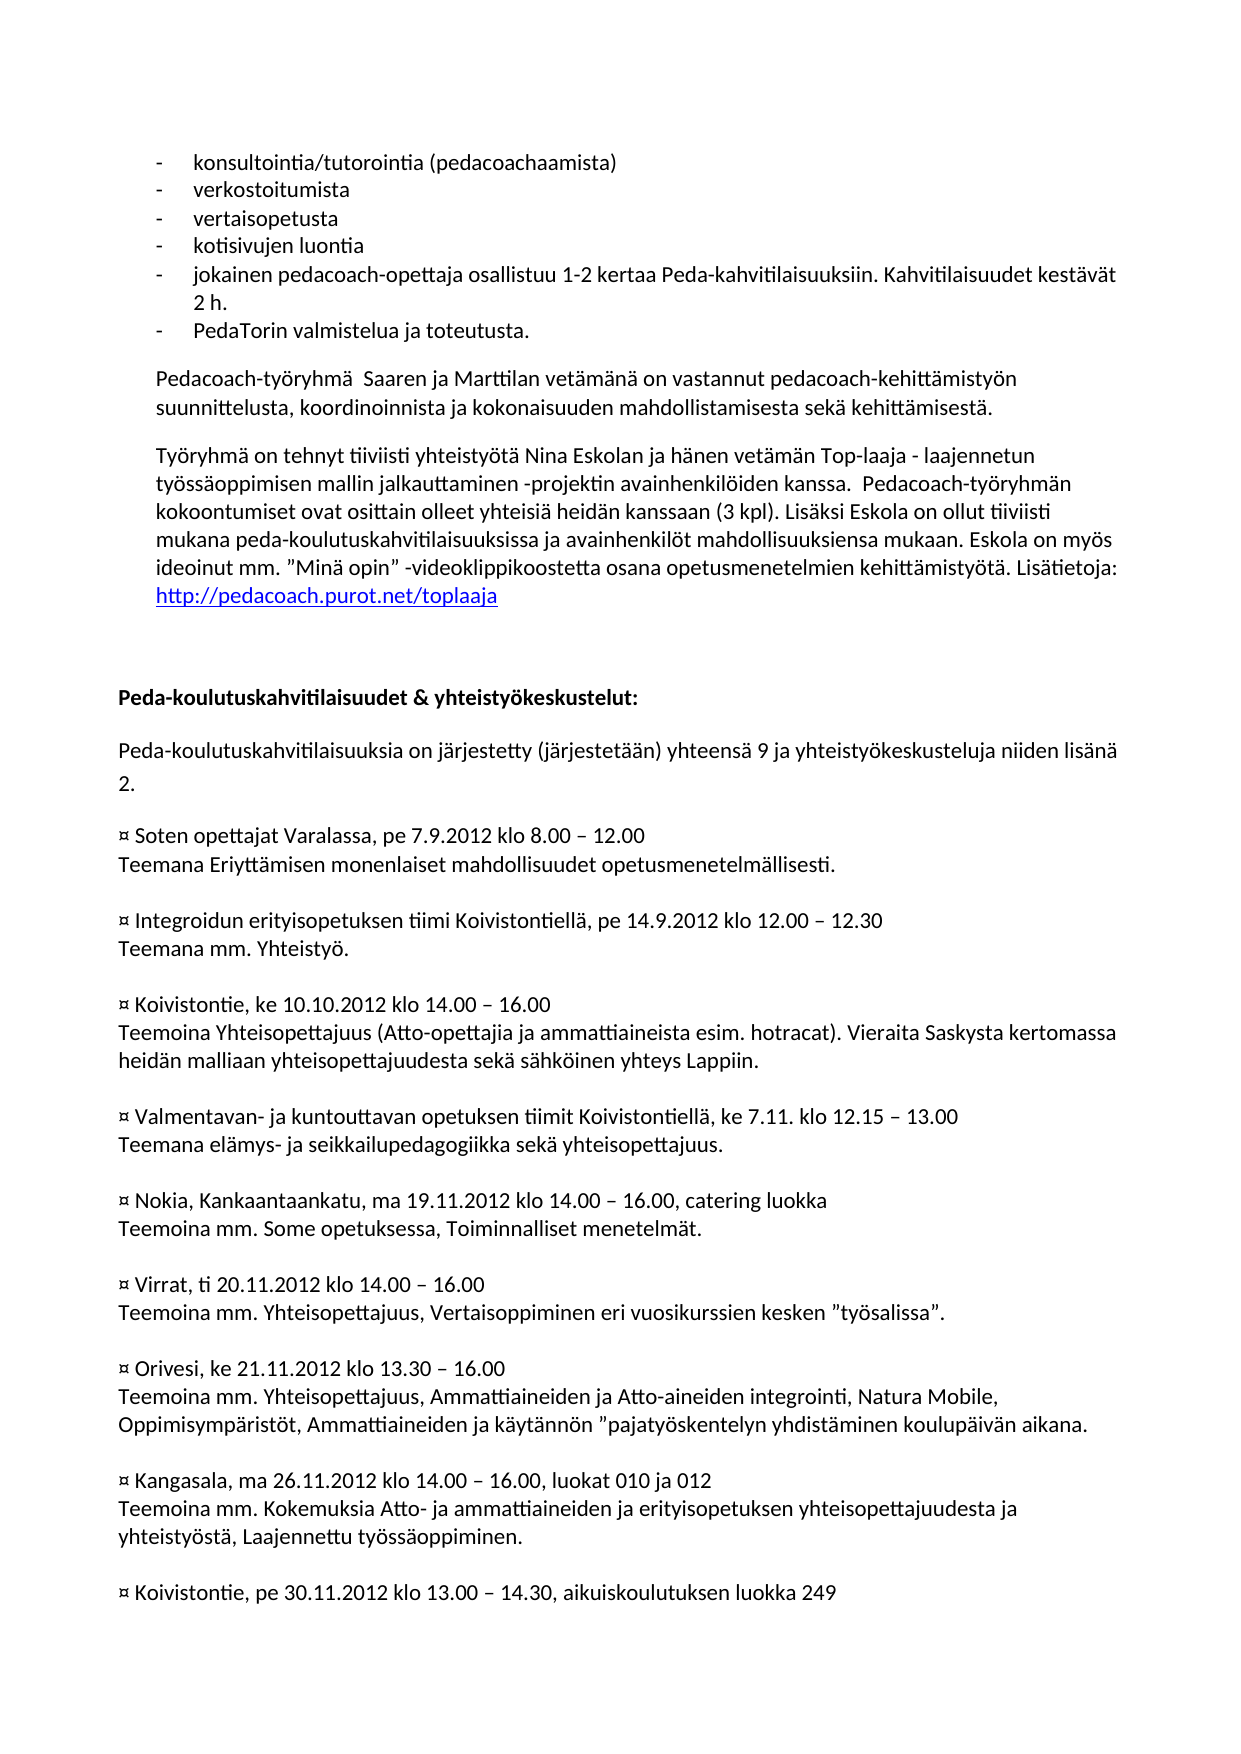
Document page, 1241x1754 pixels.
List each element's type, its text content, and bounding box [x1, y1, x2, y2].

text Teemana mm. Yhteistyö. [118, 934, 1122, 962]
text ¤ Integroidun erityisopetuksen tiimi Koivistontiellä, pe 14.9.2012 klo 12.00 – 12.30 [118, 906, 1122, 934]
text Teemoina mm. Some opetuksessa, Toiminnalliset menetelmät. [118, 1214, 1122, 1242]
list kotisivujen luontia [156, 232, 1122, 260]
text Teemana Eriyttämisen monenlaiset mahdollisuudet opetusmenetelmällisesti. [118, 850, 1122, 878]
text Pedacoach-työryhmä Saaren ja Marttilan vetämänä on vastannut pedacoach-kehittämistyön suunnittelusta, koordinoinnista ja kokonaisuuden mahdollistamisesta sekä kehittämisestä. [156, 364, 1122, 421]
text Teemana elämys- ja seikkailupedagogiikka sekä yhteisopettajuus. [118, 1130, 1122, 1158]
text ¤ Nokia, Kankaantaankatu, ma 19.11.2012 klo 14.00 – 16.00, catering luokka [118, 1186, 1122, 1214]
text ¤ Valmentavan- ja kuntouttavan opetuksen tiimit Koivistontiellä, ke 7.11. klo 12.15 – 13.00 [118, 1102, 1122, 1130]
list PedaTorin valmistelua ja toteutusta. [156, 316, 1122, 344]
text ¤ Kangasala, ma 26.11.2012 klo 14.00 – 16.00, luokat 010 ja 012 [118, 1466, 1122, 1494]
text Peda-koulutuskahvitilaisuudet & yhteistyökeskustelut: [118, 683, 1122, 711]
text ¤ Orivesi, ke 21.11.2012 klo 13.30 – 16.00 [118, 1354, 1122, 1382]
list verkostoitumista [156, 176, 1122, 204]
text Peda-koulutuskahvitilaisuuksia on järjestetty (järjestetään) yhteensä 9 ja yhteistyökeskusteluja niiden lisänä 2. [118, 736, 1122, 797]
text Teemoina mm. Yhteisopettajuus, Vertaisoppiminen eri vuosikurssien kesken ”työsalissa”. [118, 1298, 1122, 1326]
text Työryhmä on tehnyt tiiviisti yhteistyötä Nina Eskolan ja hänen vetämän Top-laaja - laajennetun työssäoppimisen mallin jalkauttaminen -projektin avainhenkilöiden kanssa. Pedacoach-työryhmän kokoontumiset ovat osittain olleet yhteisiä heidän kanssaan (3 kpl). Lisäksi Eskola on ollut tiiviisti mukana peda-koulutuskahvitilaisuuksissa ja avainhenkilöt mahdollisuuksiensa mukaan. Eskola on myös ideoinut mm. ”Minä opin” -videoklippikoostetta osana opetusmenetelmien kehittämistyötä. Lisätietoja: http://pedacoach.purot.net/toplaaja [156, 441, 1122, 609]
text Teemoina Yhteisopettajuus (Atto-opettajia ja ammattiaineista esim. hotracat). Vieraita Saskysta kertomassa heidän malliaan yhteisopettajuudesta sekä sähköinen yhteys Lappiin. [118, 1018, 1122, 1074]
text ¤ Soten opettajat Varalassa, pe 7.9.2012 klo 8.00 – 12.00 [118, 822, 1122, 850]
text Teemoina mm. Kokemuksia Atto- ja ammattiaineiden ja erityisopetuksen yhteisopettajuudesta ja yhteistyöstä, Laajennettu työssäoppiminen. [118, 1494, 1122, 1550]
text ¤ Koivistontie, pe 30.11.2012 klo 13.00 – 14.30, aikuiskoulutuksen luokka 249 [118, 1578, 1122, 1606]
text ¤ Virrat, ti 20.11.2012 klo 14.00 – 16.00 [118, 1270, 1122, 1298]
list jokainen pedacoach-opettaja osallistuu 1-2 kertaa Peda-kahvitilaisuuksiin. Kahvitilaisuudet kestävät 2 h. [156, 260, 1122, 316]
text ¤ Koivistontie, ke 10.10.2012 klo 14.00 – 16.00 [118, 990, 1122, 1018]
text Teemoina mm. Yhteisopettajuus, Ammattiaineiden ja Atto-aineiden integrointi, Natura Mobile, Oppimisympäristöt, Ammattiaineiden ja käytännön ”pajatyöskentelyn yhdistäminen koulupäivän aikana. [118, 1382, 1122, 1438]
list konsultointia/tutorointia (pedacoachaamista) [156, 148, 1122, 176]
list vertaisopetusta [156, 204, 1122, 232]
